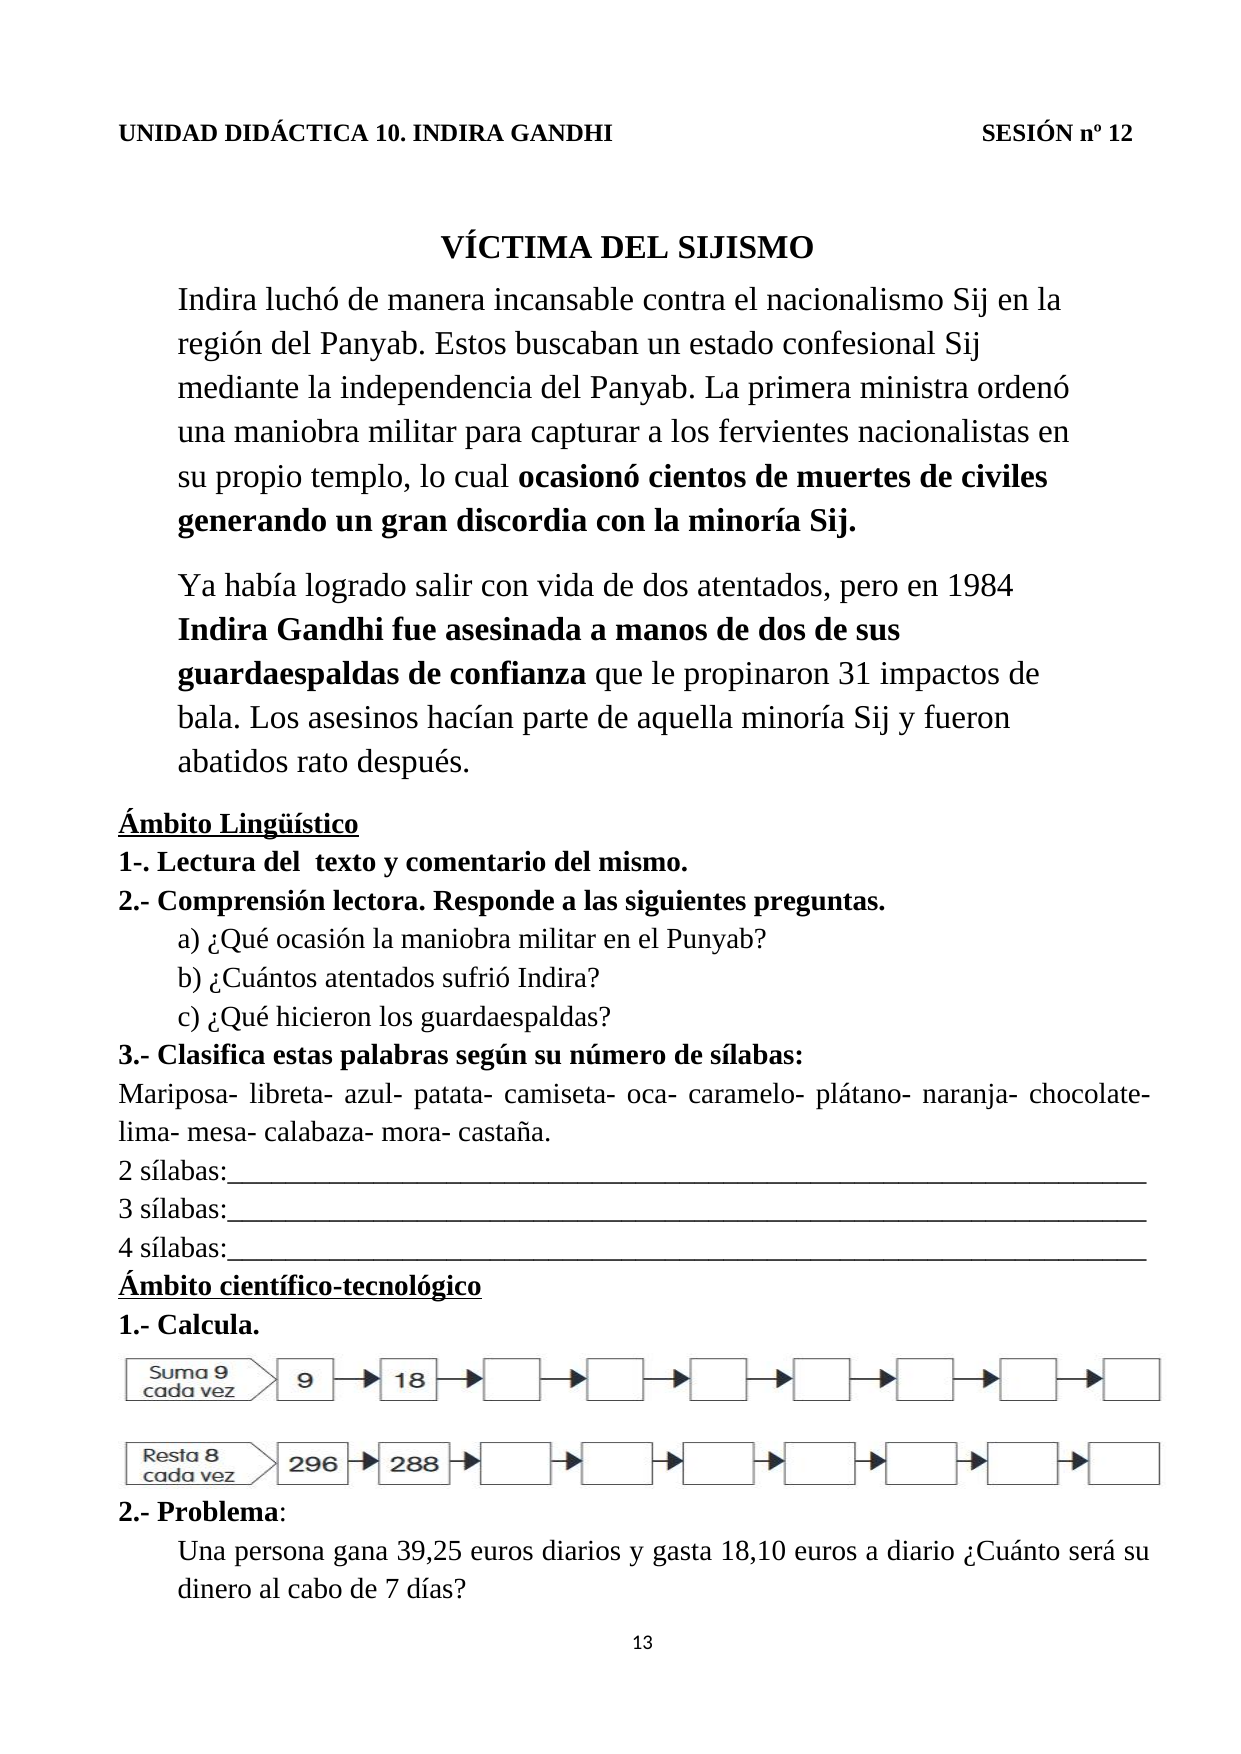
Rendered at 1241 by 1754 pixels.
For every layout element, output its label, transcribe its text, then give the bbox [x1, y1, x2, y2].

text Ya había logrado salir con vida de dos atentados, pero en 1984 Indira Gandhi fue asesinada a manos de dos de sus guardaespaldas de confianza que le propinaron 31 impactos de bala. Los asesinos hacían parte de aquella minoría Sij y fueron abatidos rato después. [177, 565, 1078, 779]
picture [118, 1345, 1167, 1490]
text Mariposa- libreta- azul- patata- camiseta- oca- caramelo- plátano- naranja- chocolate- lima- mesa- calabaza- mora- castaña. [118, 1076, 1152, 1148]
text 3.- Clasifica estas palabras según su número de sílabas: [118, 1037, 1152, 1071]
text 1-. Lectura del texto y comentario del mismo. [118, 844, 1152, 878]
subtitle VÍCTIMA DEL SIJISMO [177, 227, 1078, 266]
text Ámbito Lingüístico [118, 806, 1152, 839]
text 2.- Comprensión lectora. Responde a las siguientes preguntas. [118, 883, 1152, 917]
text 2.- Problema: [118, 1490, 1152, 1528]
text Ámbito científico-tecnológico [118, 1268, 1152, 1302]
text 4 sílabas:_______________________________________________________________ [118, 1230, 1152, 1263]
text UNIDAD DIDÁCTICA 10. INDIRA GANDHI SESIÓN nº 12 [118, 118, 1152, 147]
text a) ¿Qué ocasión la maniobra militar en el Punyab? [177, 922, 1152, 955]
text 1.- Calcula. [118, 1307, 1152, 1341]
text b) ¿Cuántos atentados sufrió Indira? [177, 960, 1152, 994]
text Indira luchó de manera incansable contra el nacionalismo Sij en la región del Panyab. Estos buscaban un estado confesional Sij mediante la independencia del Panyab. La primera ministra ordenó una maniobra militar para capturar a los fervientes nacionalistas en su propio templo, lo cual ocasionó cientos de muertes de civiles generando un gran discordia con la minoría Sij. [177, 279, 1078, 538]
text 2 sílabas:_______________________________________________________________ [118, 1153, 1152, 1186]
text c) ¿Qué hicieron los guardaespaldas? [177, 999, 1152, 1032]
text Una persona gana 39,25 euros diarios y gasta 18,10 euros a diario ¿Cuánto será su dinero al cabo de 7 días? [177, 1533, 1152, 1605]
text 3 sílabas:_______________________________________________________________ [118, 1191, 1152, 1225]
